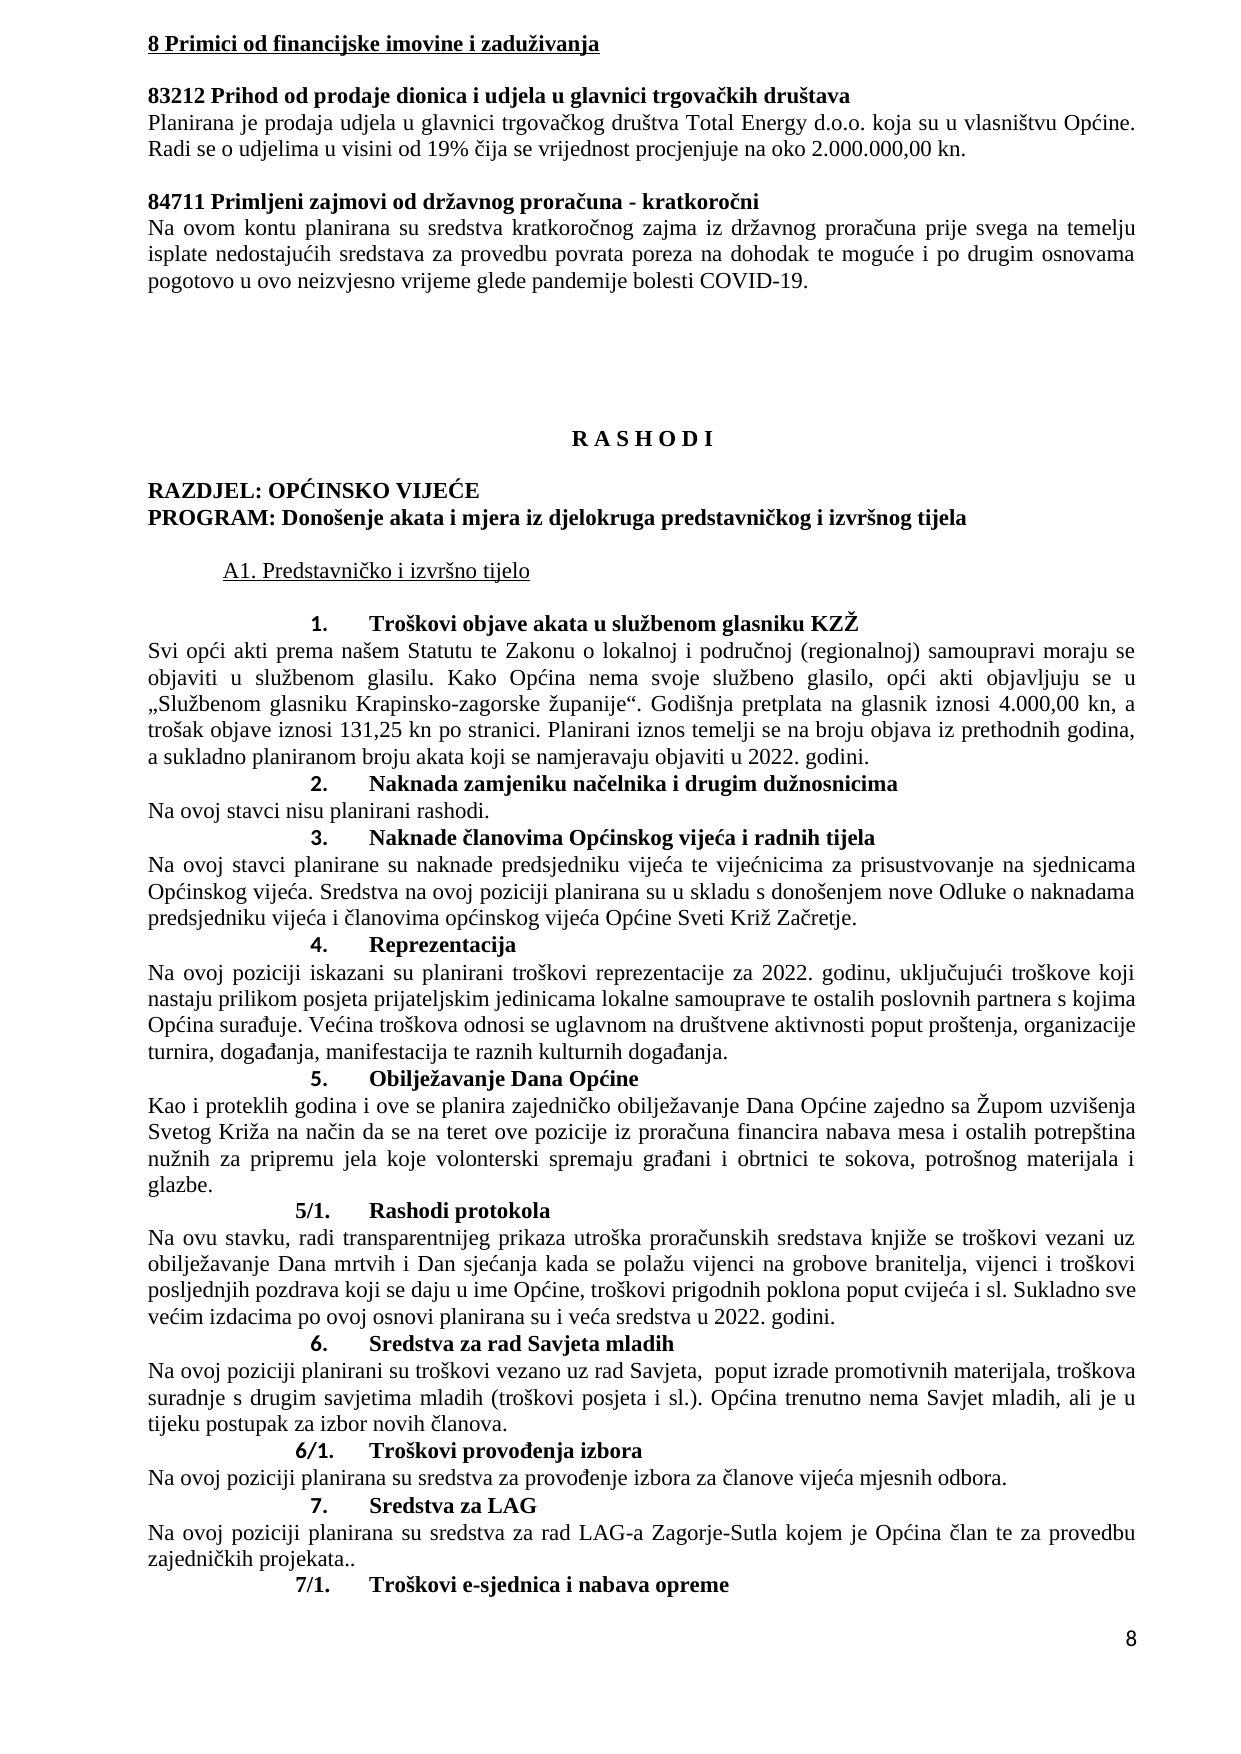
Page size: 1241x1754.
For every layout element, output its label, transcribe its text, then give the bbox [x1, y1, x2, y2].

text 8 Primici od financijske imovine i zaduživanja [148, 29, 1137, 56]
text Svi opći akti prema našem Statutu te Zakonu o lokalnoj i područnoj (regionalnoj) samoupravi moraju se objaviti u službenom glasilu. Kako Općina nema svoje službeno glasilo, opći akti objavljuju se u „Službenom glasniku Krapinsko-zagorske županije“. Godišnja pretplata na glasnik iznosi 4.000,00 kn, a trošak objave iznosi 131,25 kn po stranici. Planirani iznos temelji se na broju objava iz prethodnih godina, a sukladno planiranom broju akata koji se namjeravaju objaviti u 2022. godini. [148, 637, 1137, 769]
text 84711 Primljeni zajmovi od državnog proračuna - kratkoročni [148, 188, 1137, 214]
text 5/1. Rashodi protokola [148, 1197, 1137, 1224]
text RAZDJEL: OPĆINSKO VIJEĆE [148, 478, 1137, 504]
text Na ovoj poziciji iskazani su planirani troškovi reprezentacije za 2022. godinu, uključujući troškove koji nastaju prilikom posjeta prijateljskim jedinicama lokalne samouprave te ostalih poslovnih partnera s kojima Općina surađuje. Većina troškova odnosi se uglavnom na društvene aktivnosti poput proštenja, organizacije turnira, događanja, manifestacija te raznih kulturnih događanja. [148, 959, 1137, 1064]
list Obilježavanje Dana Općine [266, 1064, 1137, 1092]
list Naknada zamjeniku načelnika i drugim dužnosnicima [266, 769, 1137, 797]
text 7/1. Troškovi e-sjednica i nabava opreme [148, 1571, 1137, 1598]
text Kao i proteklih godina i ove se planira zajedničko obilježavanje Dana Općine zajedno sa Župom uzvišenja Svetog Križa na način da se na teret ove pozicije iz proračuna financira nabava mesa i ostalih potrepština nužnih za pripremu jela koje volonterski spremaju građani i obrtnici te sokova, potrošnog materijala i glazbe. [148, 1092, 1137, 1197]
text 6/1. Troškovi provođenja izbora [148, 1436, 1137, 1464]
text PROGRAM: Donošenje akata i mjera iz djelokruga predstavničkog i izvršnog tijela [148, 504, 1137, 530]
text Na ovoj poziciji planirana su sredstva za rad LAG-a Zagorje-Sutla kojem je Općina član te za provedbu zajedničkih projekata.. [148, 1519, 1137, 1571]
list Reprezentacija [266, 931, 1137, 959]
list Troškovi objave akata u službenom glasniku KZŽ [266, 609, 1137, 637]
list Naknade članovima Općinskog vijeća i radnih tijela [266, 823, 1137, 852]
text Planirana je prodaja udjela u glavnici trgovačkog društva Total Energy d.o.o. koja su u vlasništvu Općine. Radi se o udjelima u visini od 19% čija se vrijednost procjenjuje na oko 2.000.000,00 kn. [148, 109, 1137, 161]
text R A S H O D I [148, 425, 1137, 451]
text Na ovoj poziciji planirani su troškovi vezano uz rad Savjeta, poput izrade promotivnih materijala, troškova suradnje s drugim savjetima mladih (troškovi posjeta i sl.). Općina trenutno nema Savjet mladih, ali je u tijeku postupak za izbor novih članova. [148, 1357, 1137, 1436]
text Na ovoj poziciji planirana su sredstva za provođenje izbora za članove vijeća mjesnih odbora. [148, 1464, 1137, 1491]
list Sredstva za rad Savjeta mladih [266, 1329, 1137, 1357]
text Na ovom kontu planirana su sredstva kratkoročnog zajma iz državnog proračuna prije svega na temelju isplate nedostajućih sredstava za provedbu povrata poreza na dohodak te moguće i po drugim osnovama pogotovo u ovo neizvjesno vrijeme glede pandemije bolesti COVID-19. [148, 214, 1137, 293]
list A1. Predstavničko i izvršno tijelo [223, 557, 1137, 583]
list Sredstva za LAG [310, 1491, 1137, 1519]
text Na ovoj stavci nisu planirani rashodi. [148, 797, 1137, 823]
text Na ovu stavku, radi transparentnijeg prikaza utroška proračunskih sredstava knjiže se troškovi vezani uz obilježavanje Dana mrtvih i Dan sjećanja kada se polažu vijenci na grobove branitelja, vijenci i troškovi posljednjih pozdrava koji se daju u ime Općine, troškovi prigodnih poklona poput cvijeća i sl. Sukladno sve većim izdacima po ovoj osnovi planirana su i veća sredstva u 2022. godini. [148, 1224, 1137, 1329]
text Na ovoj stavci planirane su naknade predsjedniku vijeća te vijećnicima za prisustvovanje na sjednicama Općinskog vijeća. Sredstva na ovoj poziciji planirana su u skladu s donošenjem nove Odluke o naknadama predsjedniku vijeća i članovima općinskog vijeća Općine Sveti Križ Začretje. [148, 852, 1137, 931]
text 83212 Prihod od prodaje dionica i udjela u glavnici trgovačkih društava [148, 82, 1137, 109]
